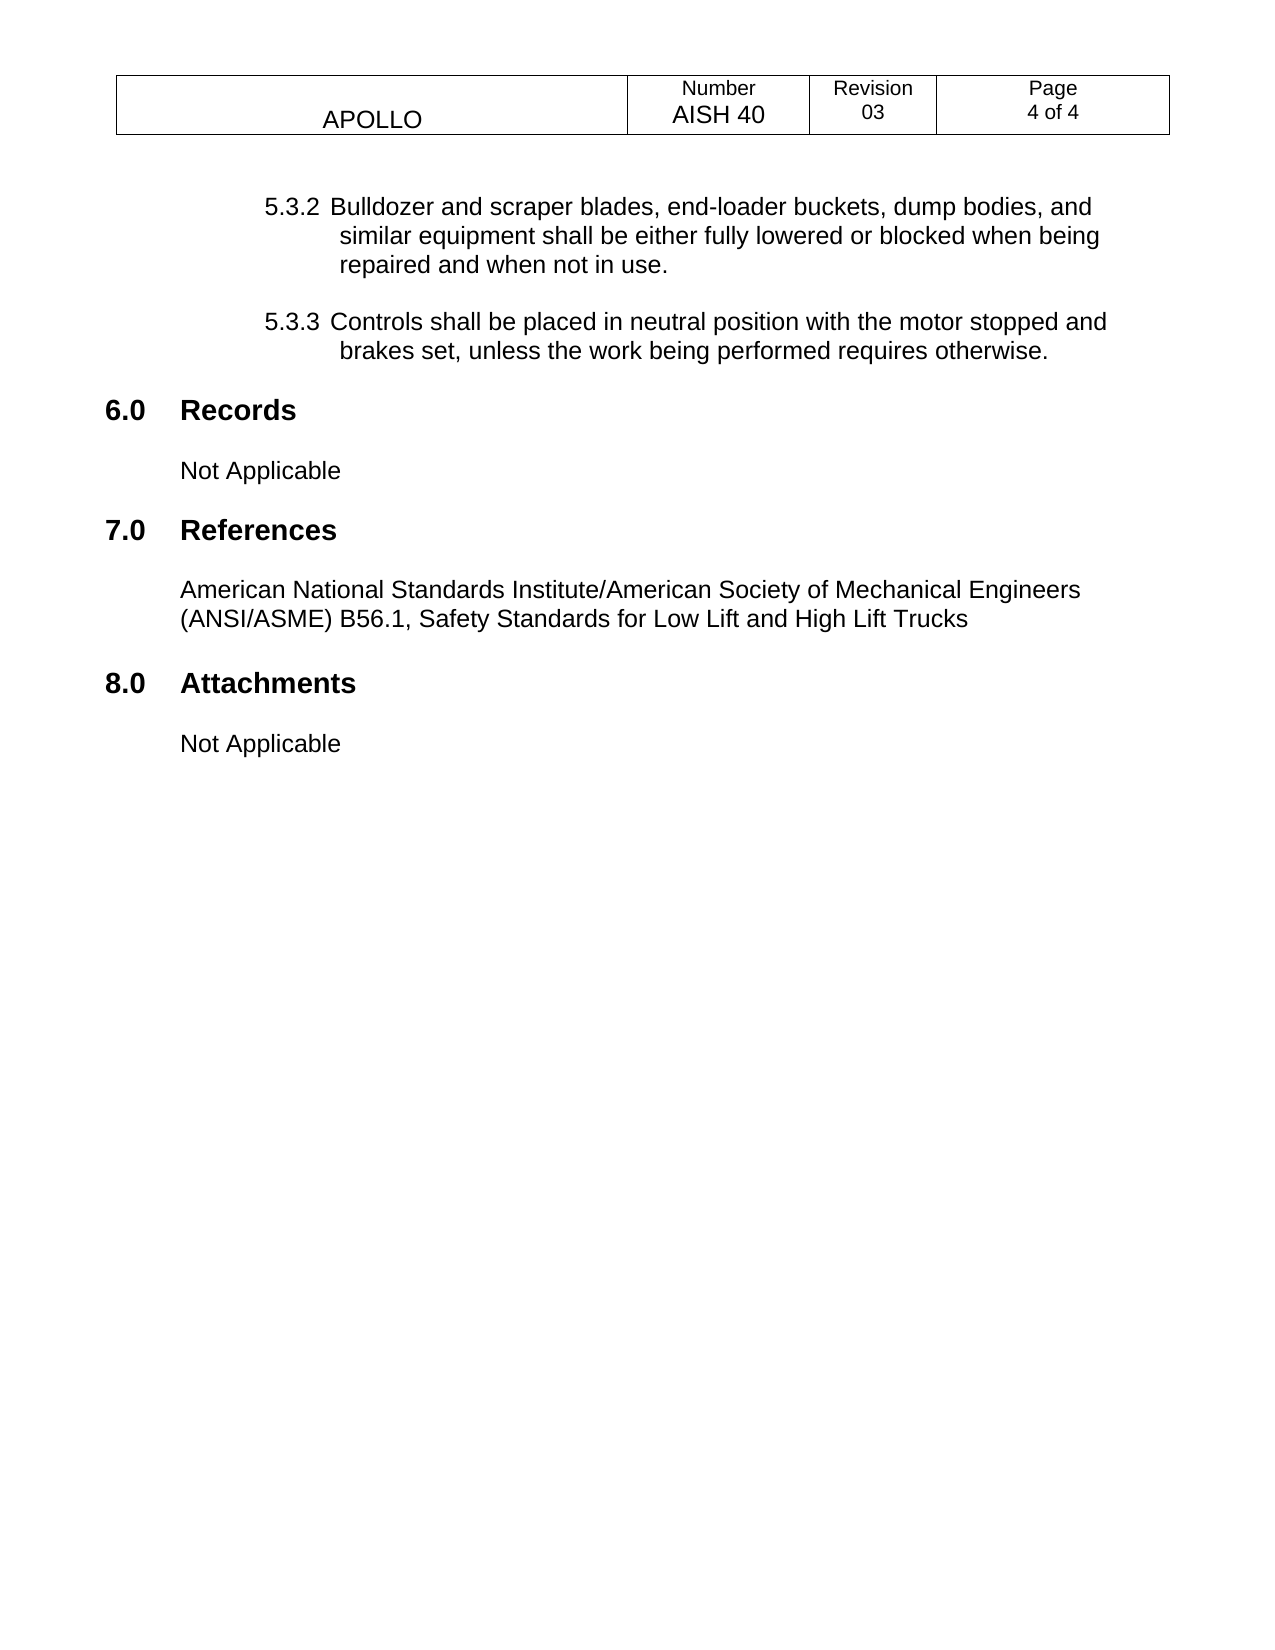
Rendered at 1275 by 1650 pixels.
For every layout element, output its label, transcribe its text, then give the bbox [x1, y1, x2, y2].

list Bulldozer and scraper blades, end-loader buckets, dump bodies, and similar equipment shall be either fully lowered or blocked when being repaired and when not in use. [264, 192, 1170, 278]
text 6.0 Records [105, 393, 1170, 427]
text 7.0 References [105, 513, 1170, 547]
text American National Standards Institute/American Society of Mechanical Engineers (ANSI/ASME) B56.1, Safety Standards for Low Lift and High Lift Trucks [180, 575, 1170, 633]
list Controls shall be placed in neutral position with the motor stopped and brakes set, unless the work being performed requires otherwise. [264, 307, 1170, 364]
text 8.0 Attachments [105, 666, 1170, 700]
text Not Applicable [180, 729, 1170, 757]
text Not Applicable [180, 456, 1170, 484]
